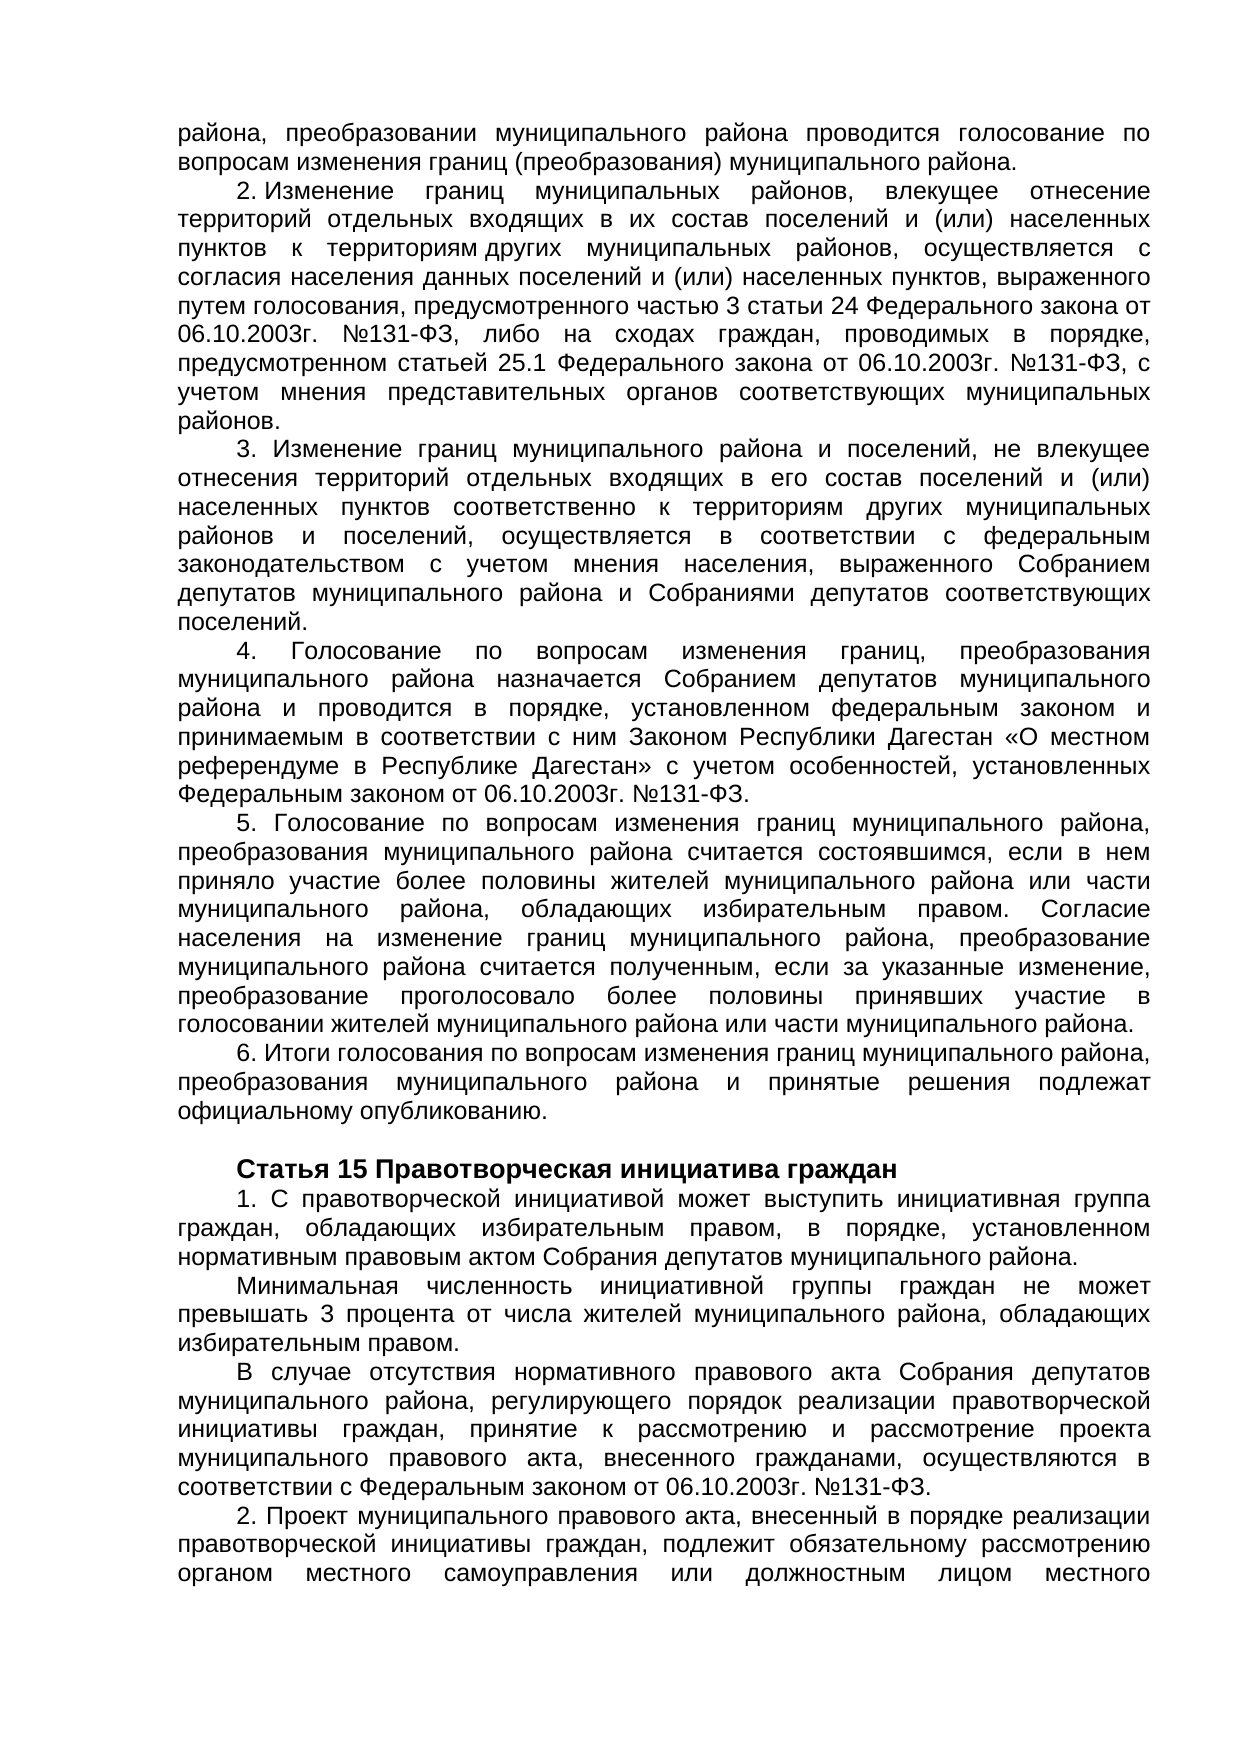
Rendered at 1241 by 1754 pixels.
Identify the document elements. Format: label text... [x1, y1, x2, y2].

text Статья 15 Правотворческая инициатива граждан [177, 1153, 1152, 1184]
text 5. Голосование по вопросам изменения границ муниципального района, преобразования муниципального района считается состоявшимся, если в нем приняло участие более половины жителей муниципального района или части муниципального района, обладающих избирательным правом. Согласие населения на изменение границ муниципального района, преобразование муниципального района считается полученным, если за указанные изменение, преобразование проголосовало более половины принявших участие в голосовании жителей муниципального района или части муниципального района. [177, 808, 1152, 1038]
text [177, 118, 1152, 176]
text Минимальная численность инициативной группы граждан не может превышать 3 процента от числа жителей муниципального района, обладающих избирательным правом. [177, 1271, 1152, 1357]
text 3. Изменение границ муниципального района и поселений, не влекущее отнесения территорий отдельных входящих в его состав поселений и (или) населенных пунктов соответственно к территориям других муниципальных районов и поселений, осуществляется в соответствии с федеральным законодательством с учетом мнения населения, выраженного Собранием депутатов муниципального района и Собраниями депутатов соответствующих поселений. [177, 434, 1152, 636]
text 4. Голосование по вопросам изменения границ, преобразования муниципального района назначается Собранием депутатов муниципального района и проводится в порядке, установленном федеральным законом и принимаемым в соответствии с ним Законом Республики Дагестан «О местном референдуме в Республике Дагестан» с учетом особенностей, установленных Федеральным законом от 06.10.2003г. №131-ФЗ. [177, 636, 1152, 808]
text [177, 1501, 1152, 1587]
text В случае отсутствия нормативного правового акта Собрания депутатов муниципального района, регулирующего порядок реализации правотворческой инициативы граждан, принятие к рассмотрению и рассмотрение проекта муниципального правового акта, внесенного гражданами, осуществляются в соответствии с Федеральным законом от 06.10.2003г. №131-ФЗ. [177, 1357, 1152, 1501]
text 6. Итоги голосования по вопросам изменения границ муниципального района, преобразования муниципального района и принятые решения подлежат официальному опубликованию. [177, 1038, 1152, 1124]
text 1. С правотворческой инициативой может выступить инициативная группа граждан, обладающих избирательным правом, в порядке, установленном нормативным правовым актом Собрания депутатов муниципального района. [177, 1184, 1152, 1271]
text 2. Изменение границ муниципальных районов, влекущее отнесение территорий отдельных входящих в их состав поселений и (или) населенных пунктов к территориям других муниципальных районов, осуществляется с согласия населения данных поселений и (или) населенных пунктов, выраженного путем голосования, предусмотренного частью 3 статьи 24 Федерального закона от 06.10.2003г. №131-ФЗ, либо на сходах граждан, проводимых в порядке, предусмотренном статьей 25.1 Федерального закона от 06.10.2003г. №131-ФЗ, с учетом мнения представительных органов соответствующих муниципальных районов. [177, 176, 1152, 434]
